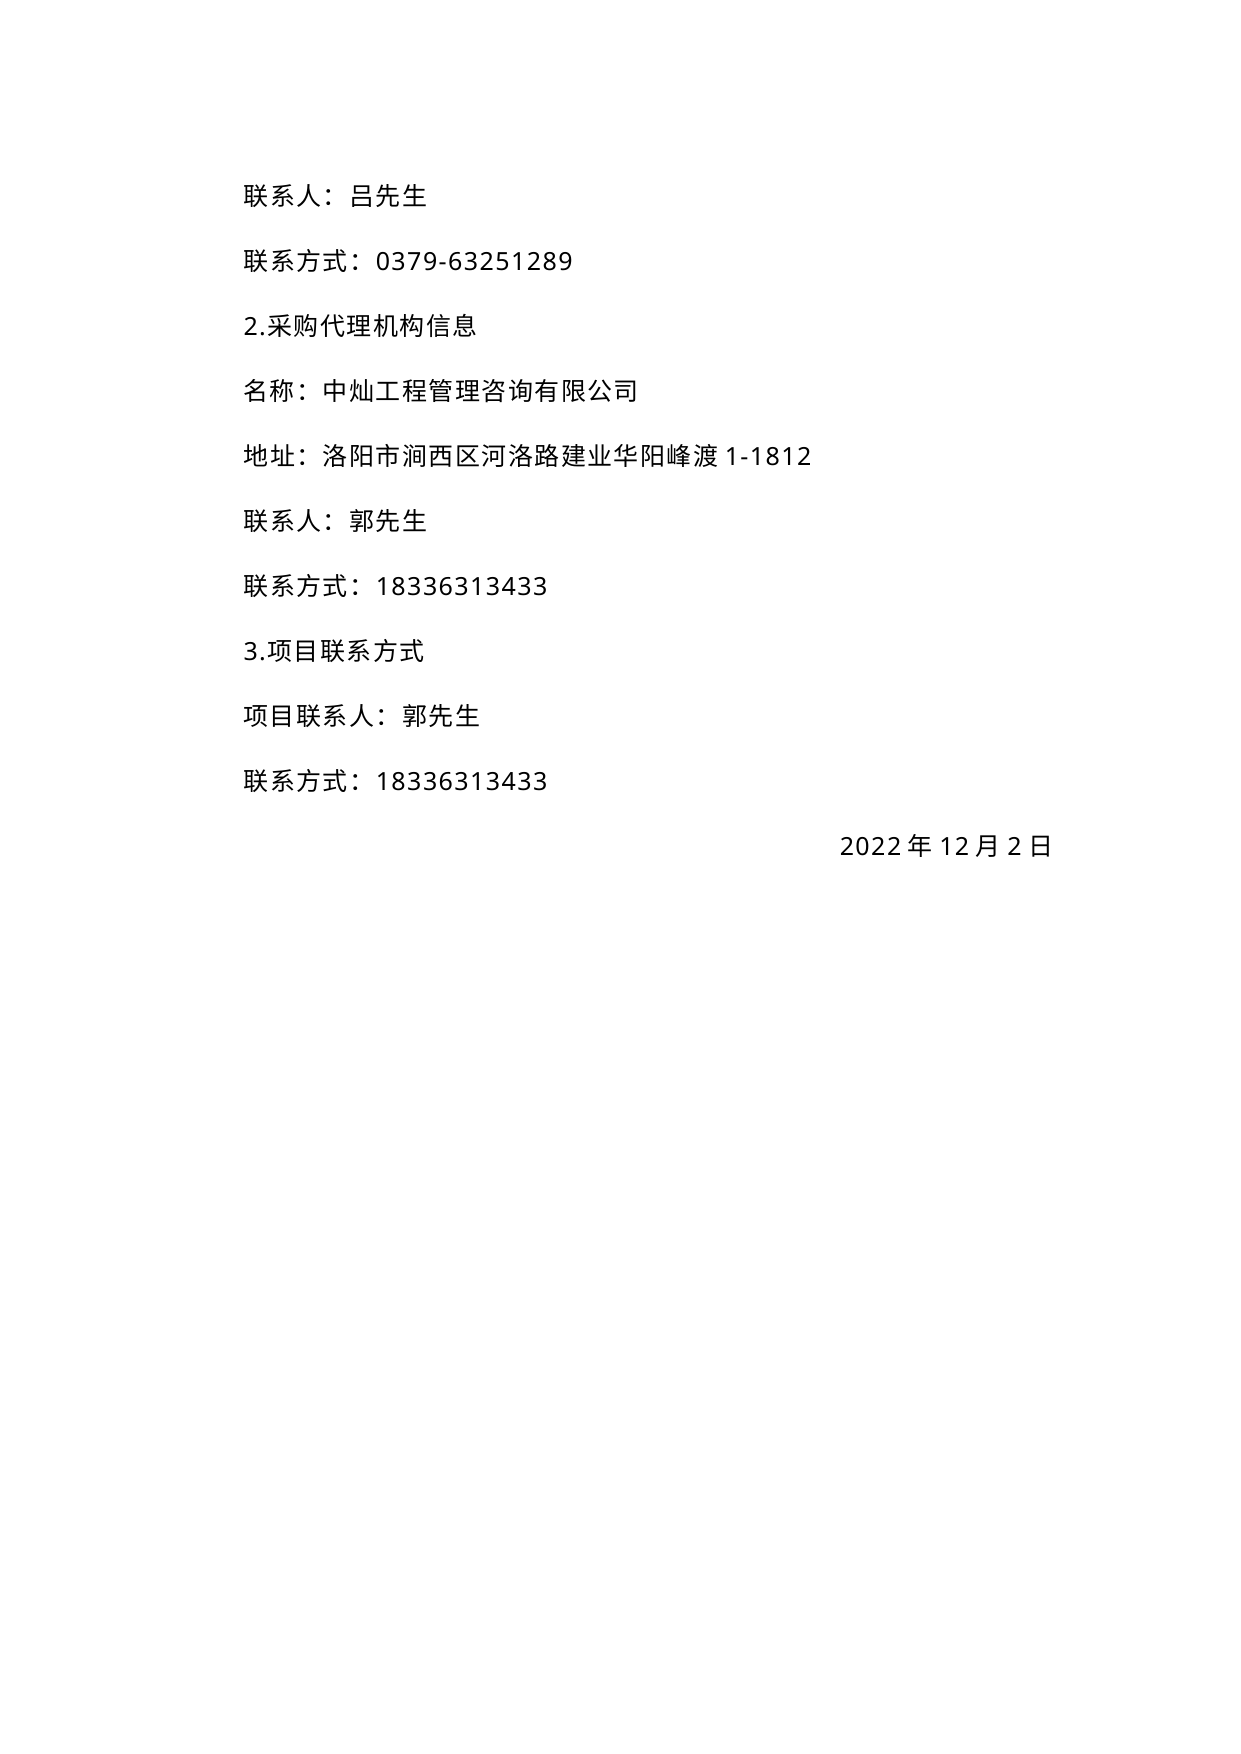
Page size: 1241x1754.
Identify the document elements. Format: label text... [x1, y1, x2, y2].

text 2.采购代理机构信息 [187, 292, 1053, 357]
text 地址：洛阳市涧西区河洛路建业华阳峰渡1-1812 [187, 422, 1053, 487]
text 3.项目联系方式 [187, 617, 1053, 682]
text 名称：中灿工程管理咨询有限公司 [187, 357, 1053, 422]
text 联系方式：18336313433 [187, 747, 1053, 812]
text 联系人：郭先生 [187, 487, 1053, 552]
text 2022年12月2日 [187, 812, 1053, 877]
text 项目联系人：郭先生 [187, 682, 1053, 747]
text 联系方式：18336313433 [187, 552, 1053, 617]
text 联系方式：0379-63251289 [187, 227, 1053, 292]
text 联系人：吕先生 [187, 162, 1053, 227]
